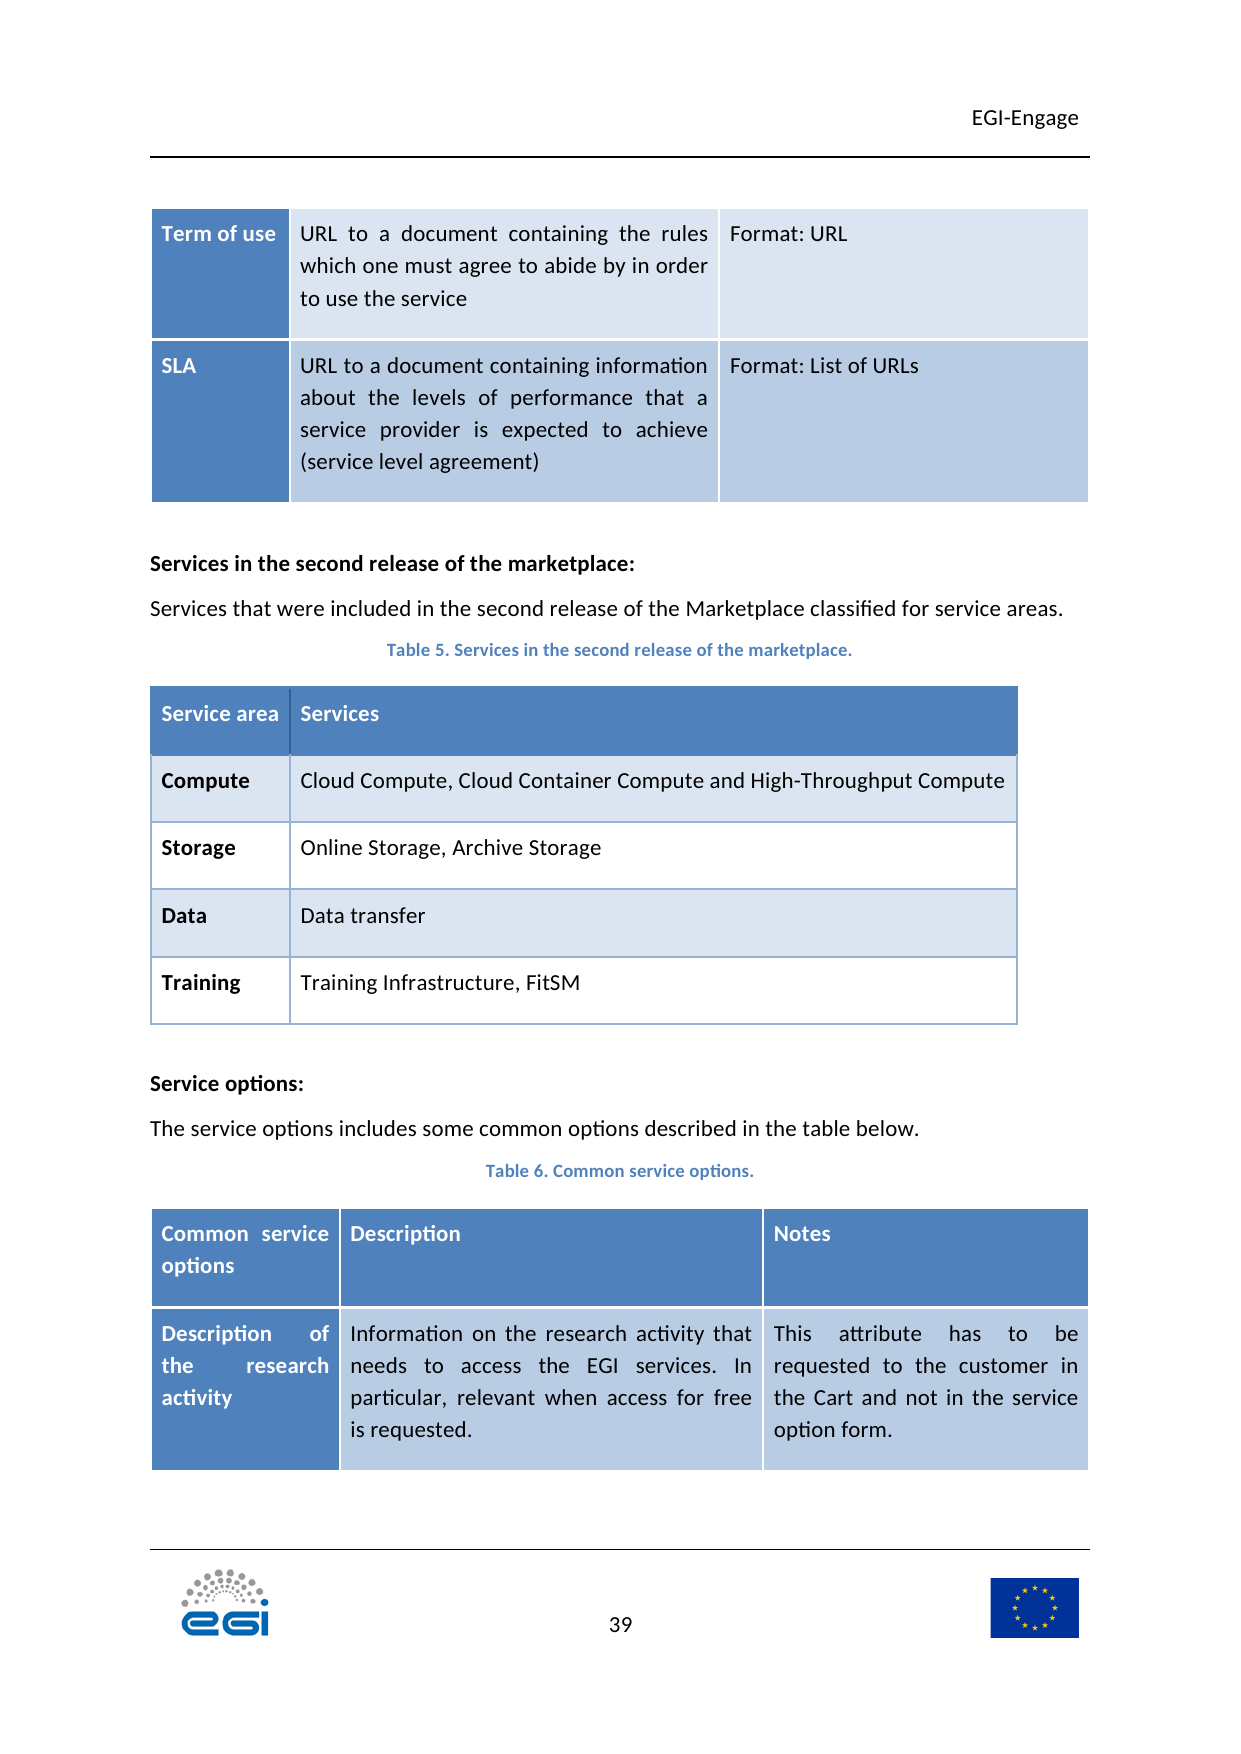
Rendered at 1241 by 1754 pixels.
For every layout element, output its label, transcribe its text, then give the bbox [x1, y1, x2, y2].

picture [161, 1567, 287, 1638]
text The service options includes some common options described in the table below. [150, 1114, 1090, 1142]
table_header Services [291, 689, 1016, 754]
table_cell Training Infrastructure, FitSM [291, 958, 1016, 1023]
table_cell Data transfer [291, 890, 1016, 956]
table_header Notes [764, 1209, 1088, 1306]
text Services in the second release of the marketplace: [150, 549, 1090, 577]
text Service options: [150, 1069, 1090, 1098]
table_cell Cloud Compute, Cloud Container Compute and High-Throughput Compute [291, 756, 1016, 821]
table_cell SLA [152, 341, 289, 502]
table_cell Format: URL [720, 209, 1088, 338]
table_cell Training [152, 958, 289, 1023]
table_cell Online Storage, Archive Storage [291, 823, 1016, 888]
table_header Service area [152, 689, 289, 754]
table_cell URL to a document containing information about the levels of performance that a service provider is expected to achieve (service level agreement) [291, 341, 718, 502]
table_cell Description of the research activity [152, 1309, 339, 1470]
table_cell This attribute has to be requested to the customer in the Cart and not in the service option form. [764, 1309, 1088, 1470]
table_cell Term of use [152, 209, 289, 338]
table_cell Data [152, 890, 289, 956]
table_cell Information on the research activity that needs to access the EGI services. In particular, relevant when access for free is requested. [341, 1309, 762, 1470]
table_cell Compute [152, 756, 289, 821]
table_cell Storage [152, 823, 289, 888]
table_cell Format: List of URLs [720, 341, 1088, 502]
table_cell URL to a document containing the rules which one must agree to abide by in order to use the service [291, 209, 718, 338]
table_header Description [341, 1209, 762, 1306]
text Services that were included in the second release of the Marketplace classified for service areas. [150, 594, 1090, 622]
picture [990, 1578, 1079, 1638]
table_header Common service options [152, 1209, 339, 1306]
